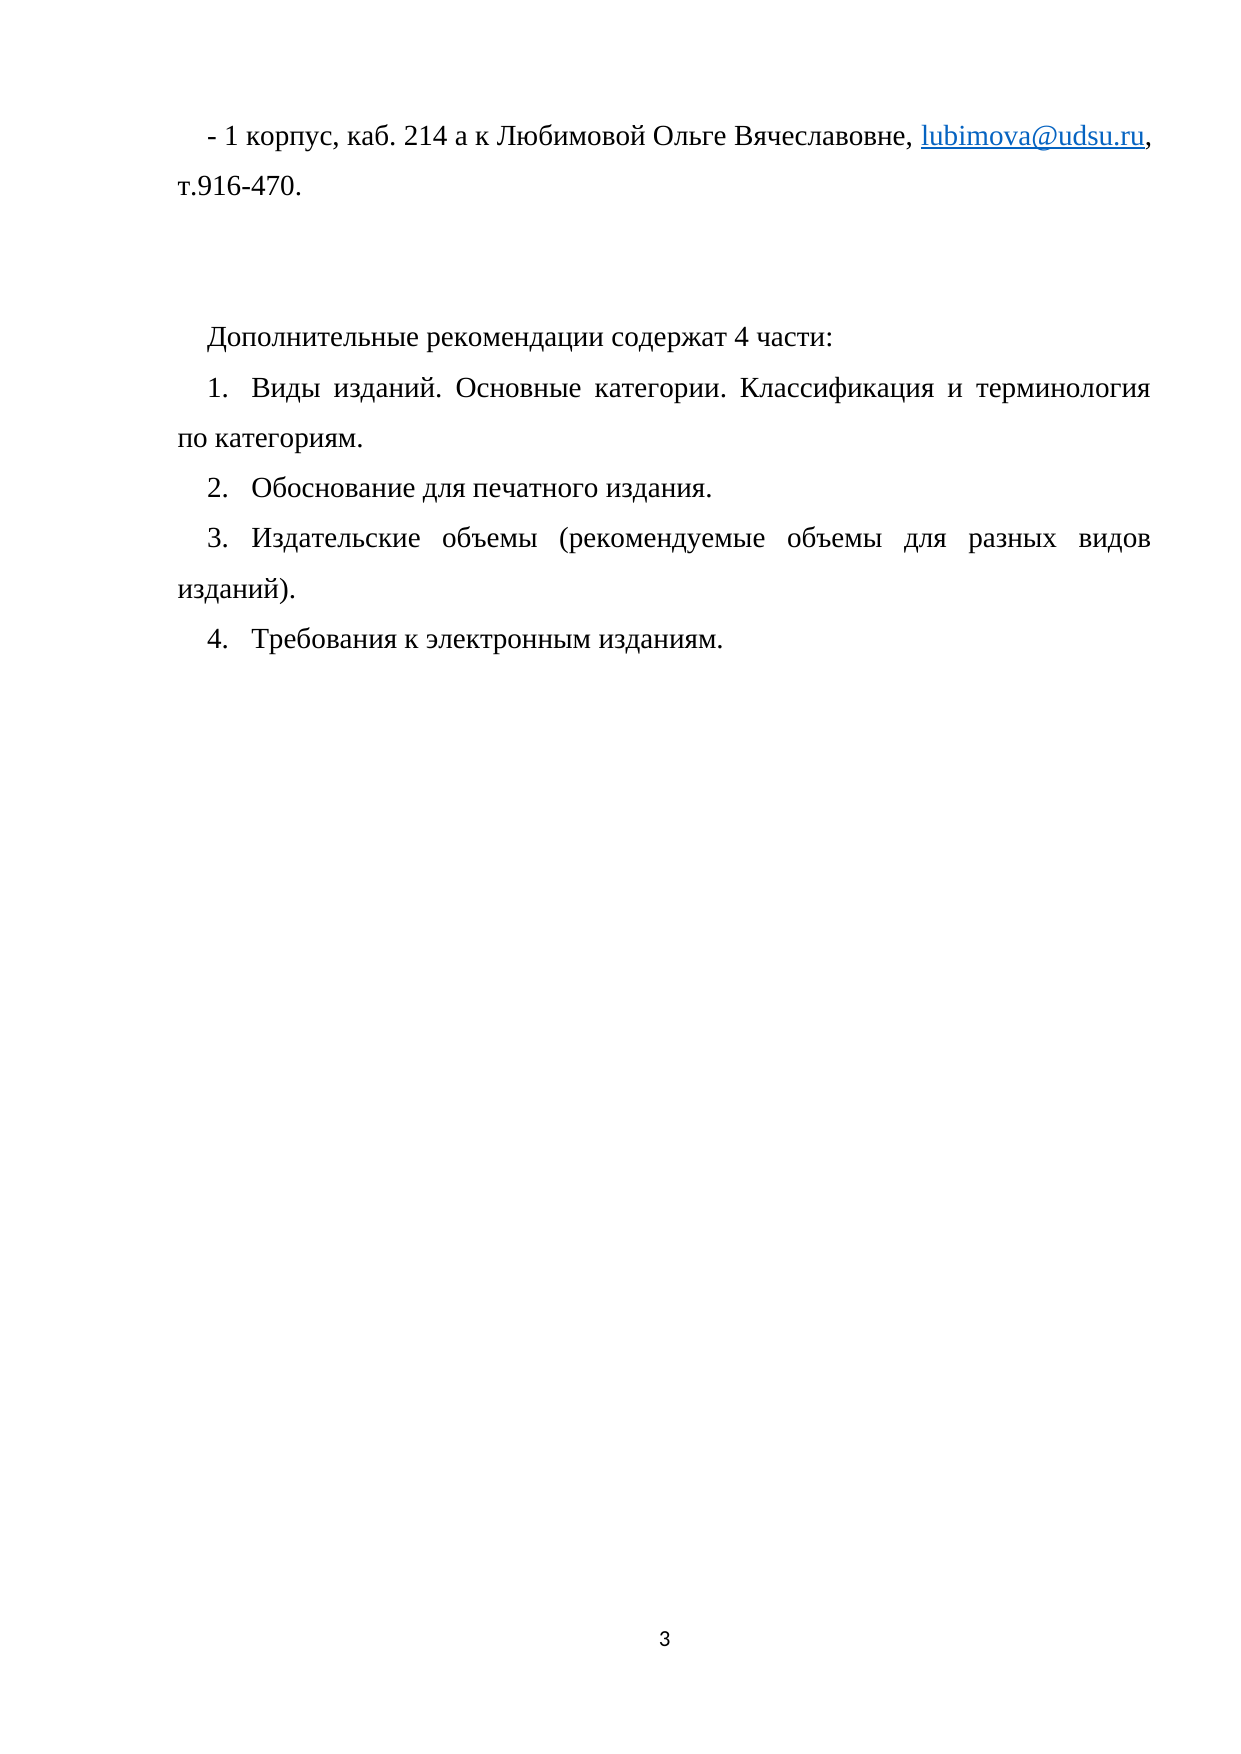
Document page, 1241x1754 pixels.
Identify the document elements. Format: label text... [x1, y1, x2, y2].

list Обоснование для печатного издания. [177, 470, 1152, 504]
list Требования к электронным изданиям. [177, 621, 1152, 655]
text Дополнительные рекомендации содержат 4 части: [177, 319, 1152, 353]
text - 1 корпус, каб. 214 а к Любимовой Ольге Вячеславовне, lubimova@udsu.ru, т.916-470. [177, 118, 1152, 202]
list Виды изданий. Основные категории. Классификация и терминология по категориям. [177, 370, 1152, 453]
list Издательские объемы (рекомендуемые объемы для разных видов изданий). [177, 521, 1152, 604]
